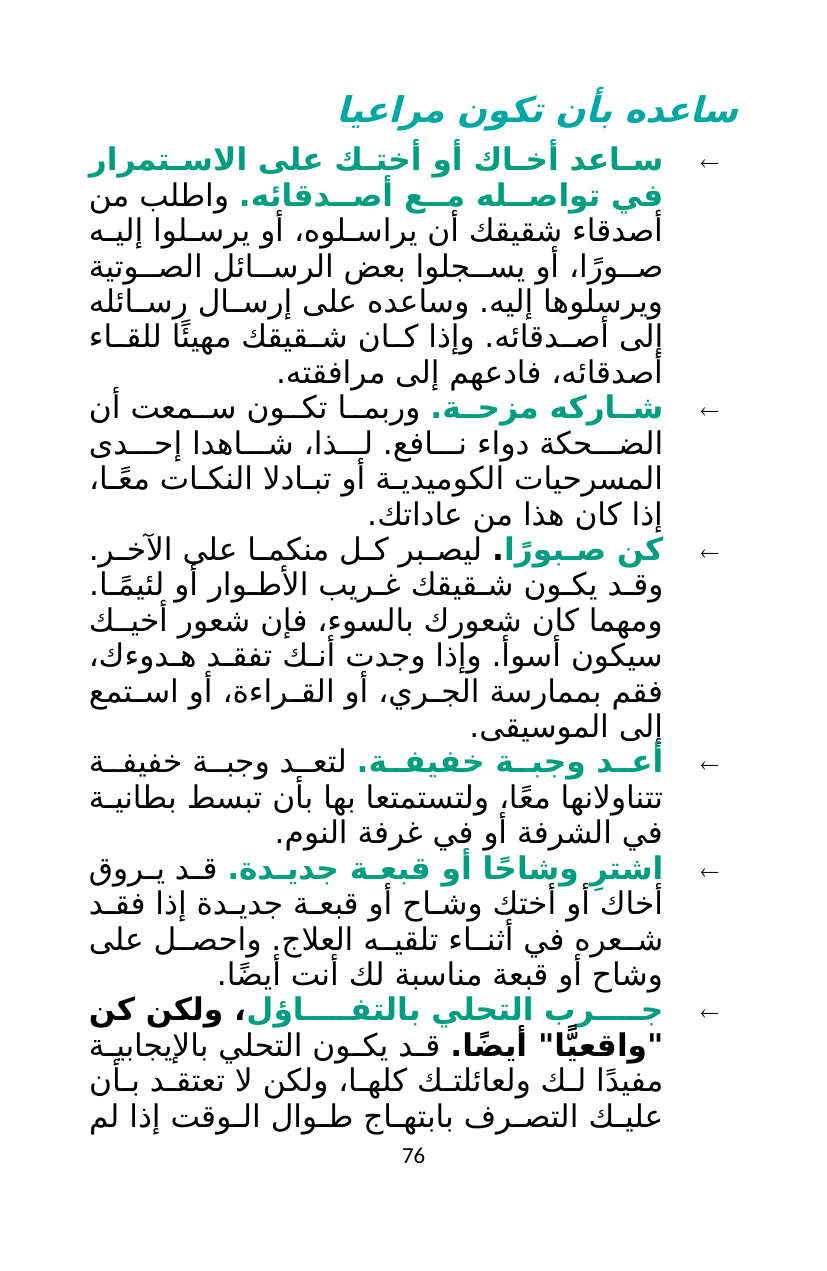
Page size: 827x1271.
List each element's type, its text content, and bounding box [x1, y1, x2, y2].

list شاركه مزحة. وربما تكون سمعت أن الضحكة دواء نافع. لذا، شاهدا إحدى المسرحيات الكوميدية أو تبادلا النكات معًا، إذا كان هذا من عاداتك. [89, 390, 701, 532]
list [89, 992, 701, 1134]
list كن صبورًا. ليصبر كل منكما على الآخر. وقد يكون شقيقك غريب الأطوار أو لئيمًا. ومهما كان شعورك بالسوء، فإن شعور أخيك سيكون أسوأ. وإذا وجدت أنك تفقد هدوءك، فقم بممارسة الجري، أو القراءة، أو استمع إلى الموسيقى. [89, 532, 701, 744]
list اشترِ وشاحًا أو قبعة جديدة. قد يروق أخاك أو أختك وشاح أو قبعة جديدة إذا فقد شعره في أثناء تلقيه العلاج. واحصل على وشاح أو قبعة مناسبة لك أنت أيضًا. [89, 851, 701, 992]
text ساعده بأن تكون مراعيا [89, 94, 738, 130]
list ساعد أخاك أو أختك على الاستمرار في تواصله مع أصدقائه. واطلب من أصدقاء شقيقك أن يراسلوه، أو يرسلوا إليه صورًا، أو يسجلوا بعض الرسائل الصوتية ويرسلوها إليه. وساعده على إرسال رسائله إلى أصدقائه. وإذا كان شقيقك مهيئًا للقاء أصدقائه، فادعهم إلى مرافقته. [89, 142, 701, 390]
list أعد وجبة خفيفة. لتعد وجبة خفيفة تتناولانها معًا، ولتستمتعا بها بأن تبسط بطانية في الشرفة أو في غرفة النوم. [89, 744, 701, 851]
